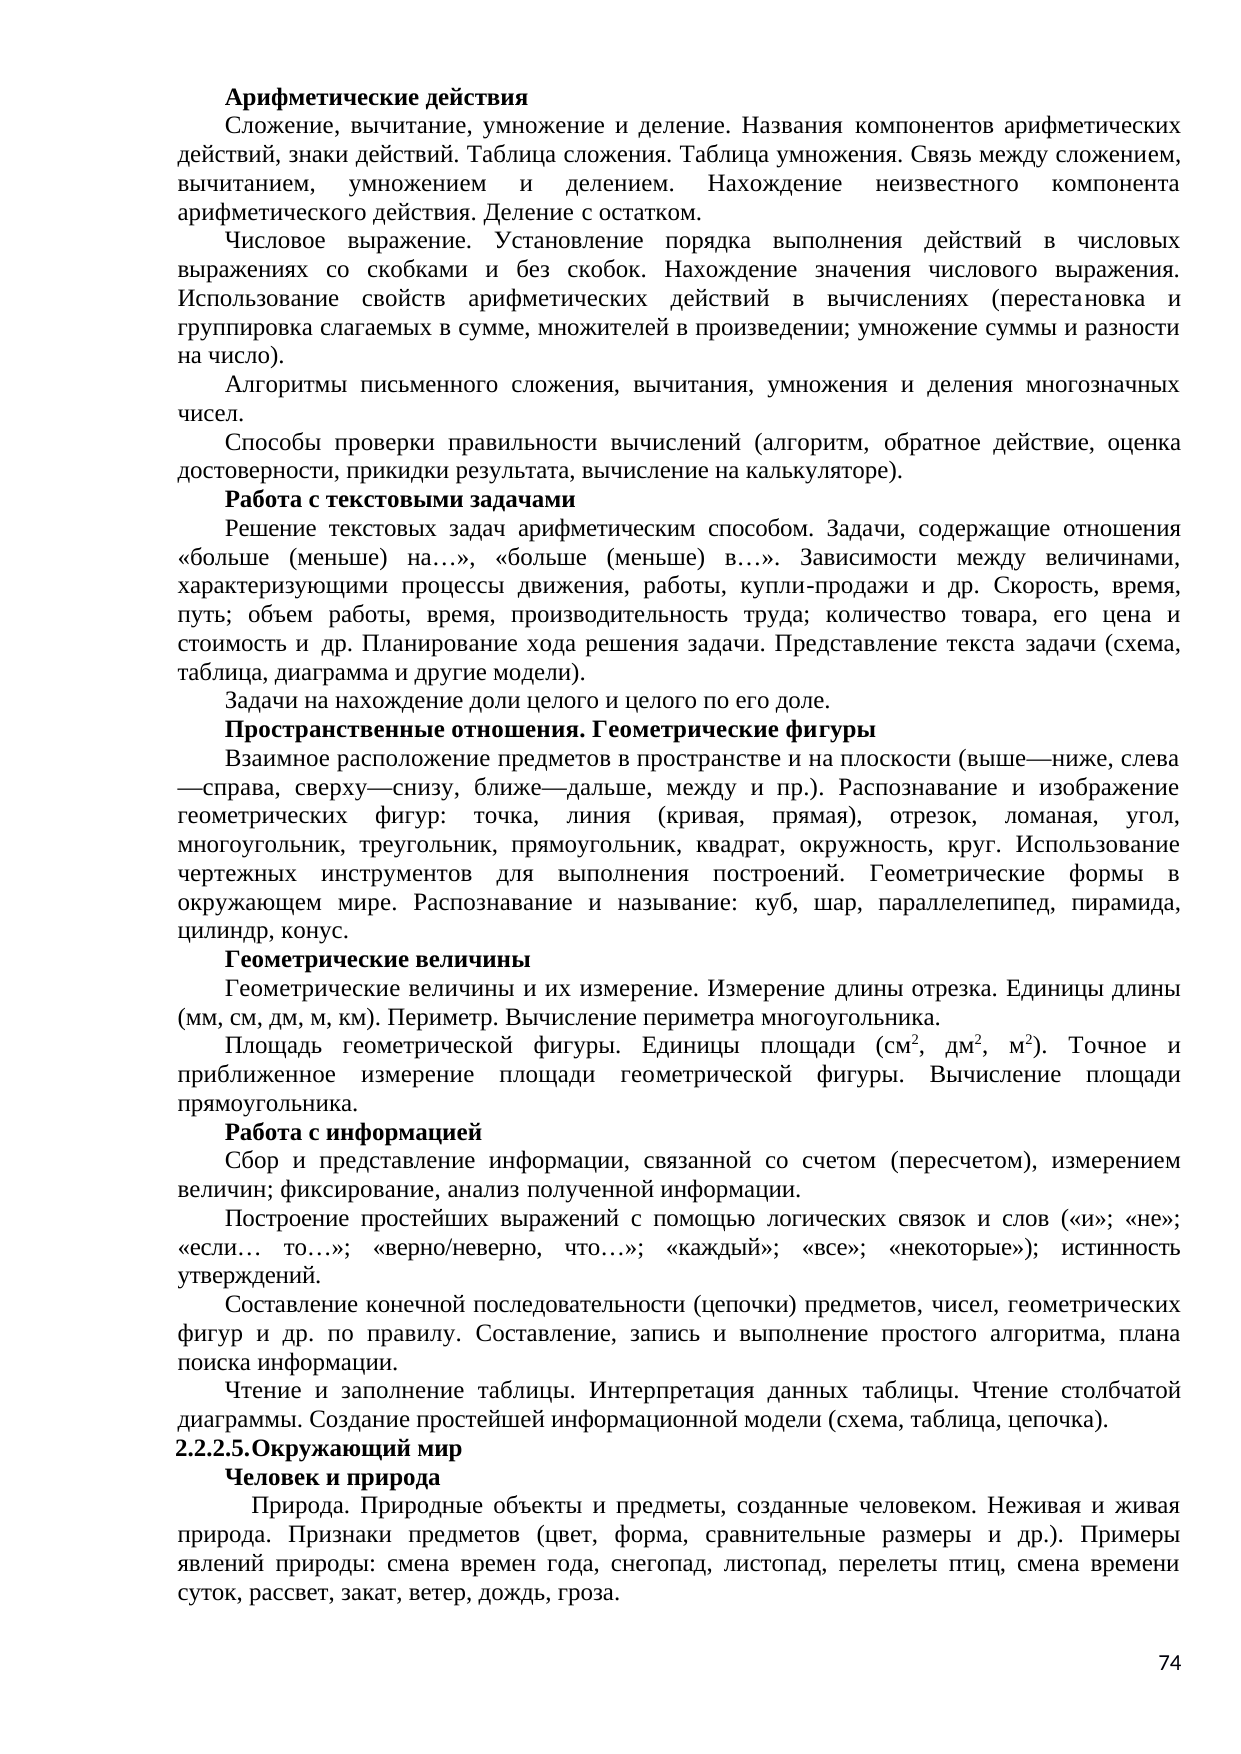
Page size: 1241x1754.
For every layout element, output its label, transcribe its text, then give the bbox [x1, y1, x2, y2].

text Геометрические величины [177, 944, 1181, 973]
text Построение простейших выражений с помощью логических связок и слов («и»; «не»; «если… то…»; «верно/неверно, что…»; «каждый»; «все»; «некоторые»); истинность утверждений. [177, 1203, 1181, 1289]
text Работа с текстовыми задачами [177, 484, 1181, 513]
text Взаимное расположение предметов в пространстве и на плоскости (выше—ниже, слева—справа, сверху—снизу, ближе—дальше, между и пр.). Распознавание и изображение геометрических фигур: точка, линия (кривая, прямая), отрезок, ломаная, угол, многоугольник, треугольник, прямоугольник, квадрат, окружность, круг. Использование чертежных инструментов для выполнения построений. Геометрические формы в окружающем мире. Распознавание и называние: куб, шар, параллелепипед, пирамида, цилиндр, конус. [177, 743, 1181, 944]
text Задачи на нахождение доли целого и целого по его доле. [177, 686, 1181, 714]
text Человек и природа [177, 1462, 1181, 1491]
list Окружающий мир [175, 1433, 1181, 1462]
text Решение текстовых задач арифметическим способом. Задачи, содержащие отношения «больше (меньше) на…», «больше (меньше) в…». Зависимости между величинами, характеризующими процессы движения, работы, купли-продажи и др. Скорость, время, путь; объем работы, время, производительность труда; количество товара, его цена и стоимость и др. Планирование хода решения задачи. Представление текста задачи (схема, таблица, диаграмма и другие модели). [177, 513, 1181, 686]
text Чтение и заполнение таблицы. Интерпретация данных таблицы. Чтение столбчатой диаграммы. Создание простейшей информационной модели (схема, таблица, цепочка). [177, 1376, 1181, 1433]
text Сложение, вычитание, умножение и деление. Названия компонентов арифметических действий, знаки действий. Таблица сложения. Таблица умножения. Связь между сложением, вычитанием, умножением и делением. Нахождение неизвестного компонента арифметического действия. Деление с остатком. [177, 111, 1181, 226]
text Алгоритмы письменного сложения, вычитания, умножения и деления многозначных чисел. [177, 369, 1181, 427]
text Числовое выражение. Установление порядка выполнения действий в числовых выражениях со скобками и без скобок. Нахождение значения числового выражения. Использование свойств арифметических действий в вычислениях (перестановка и группировка слагаемых в сумме, множителей в произведении; умножение суммы и разности на число). [177, 226, 1181, 369]
text Сбор и представление информации, связанной со счетом (пересчетом), измерением величин; фиксирование, анализ полученной информации. [177, 1146, 1181, 1203]
text Пространственные отношения. Геометрические фигуры [177, 714, 1181, 743]
text Составление конечной последовательности (цепочки) предметов, чисел, геометрических фигур и др. по правилу. Составление, запись и выполнение простого алгоритма, плана поиска информации. [177, 1289, 1181, 1376]
text Природа. Природные объекты и предметы, созданные человеком. Неживая и живая природа. Признаки предметов (цвет, форма, сравнительные размеры и др.). Примеры явлений природы: смена времен года, снегопад, листопад, перелеты птиц, смена времени суток, рассвет, закат, ветер, дождь, гроза. [177, 1491, 1181, 1606]
text Способы проверки правильности вычислений (алгоритм, обратное действие, оценка достоверности, прикидки результата, вычисление на калькуляторе). [177, 427, 1181, 484]
text Площадь геометрической фигуры. Единицы площади (см2, дм2, м2). Точное и приближенное измерение площади геометрической фигуры. Вычисление площади прямоугольника. [177, 1031, 1181, 1117]
text Арифметические действия [177, 82, 1181, 111]
text Работа с информацией [177, 1117, 1181, 1146]
text Геометрические величины и их измерение. Измерение длины отрезка. Единицы длины (мм, см, дм, м, км). Периметр. Вычисление периметра многоугольника. [177, 973, 1181, 1031]
